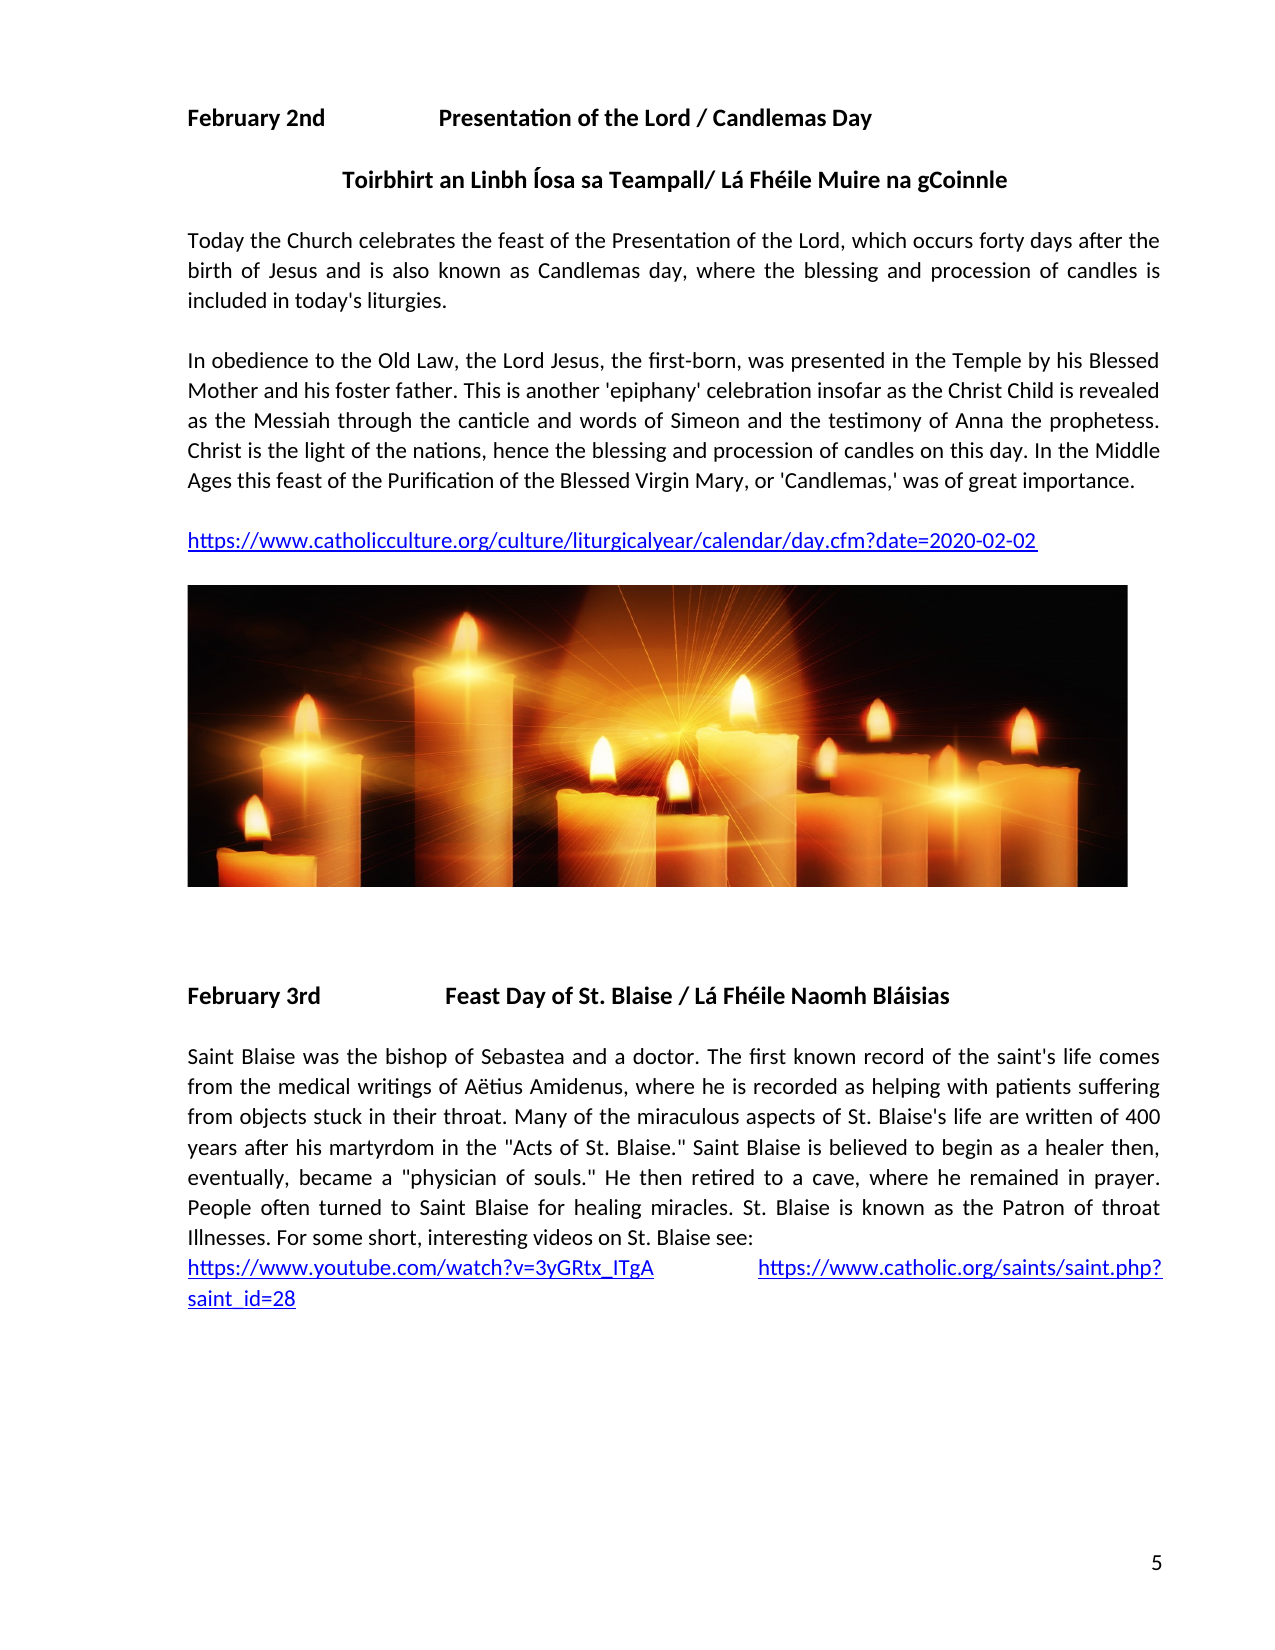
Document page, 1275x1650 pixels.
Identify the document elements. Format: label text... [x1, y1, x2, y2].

text In obedience to the Old Law, the Lord Jesus, the first-born, was presented in the Temple by his Blessed Mother and his foster father. This is another 'epiphany' celebration insofar as the Christ Child is revealed as the Messiah through the canticle and words of Simeon and the testimony of Anna the prophetess. Christ is the light of the nations, hence the blessing and procession of candles on this day. In the Middle Ages this feast of the Purification of the Blessed Virgin Mary, or 'Candlemas,' was of great importance. [187, 346, 1162, 494]
text https://www.youtube.com/watch?v=3yGRtx_ITgA https://www.catholic.org/saints/saint.php?saint_id=28 [187, 1253, 1162, 1312]
text February 3rd Feast Day of St. Blaise / Lá Fhéile Naomh Bláisias [187, 980, 1162, 1011]
text February 2nd Presentation of the Lord / Candlemas Day [187, 102, 1162, 132]
text Saint Blaise was the bishop of Sebastea and a doctor. The first known record of the saint's life comes from the medical writings of Aëtius Amidenus, where he is recorded as helping with patients suffering from objects stuck in their throat. Many of the miraculous aspects of St. Blaise's life are written of 400 years after his martyrdom in the "Acts of St. Blaise." Saint Blaise is believed to begin as a healer then, eventually, became a "physician of souls." He then retired to a cave, where he remained in prayer. People often turned to Saint Blaise for healing miracles. St. Blaise is known as the Patron of throat Illnesses. For some short, interesting videos on St. Blaise see: [187, 1042, 1162, 1251]
text Today the Church celebrates the feast of the Presentation of the Lord, which occurs forty days after the birth of Jesus and is also known as Candlemas day, where the blessing and procession of candles is included in today's liturgies. [187, 226, 1162, 314]
text Toirbhirt an Linbh Íosa sa Teampall/ Lá Fhéile Muire na gCoinnle [187, 164, 1162, 194]
picture [187, 585, 1128, 887]
text https://www.catholicculture.org/culture/liturgicalyear/calendar/day.cfm?date=2020-02-02 [187, 526, 1162, 554]
